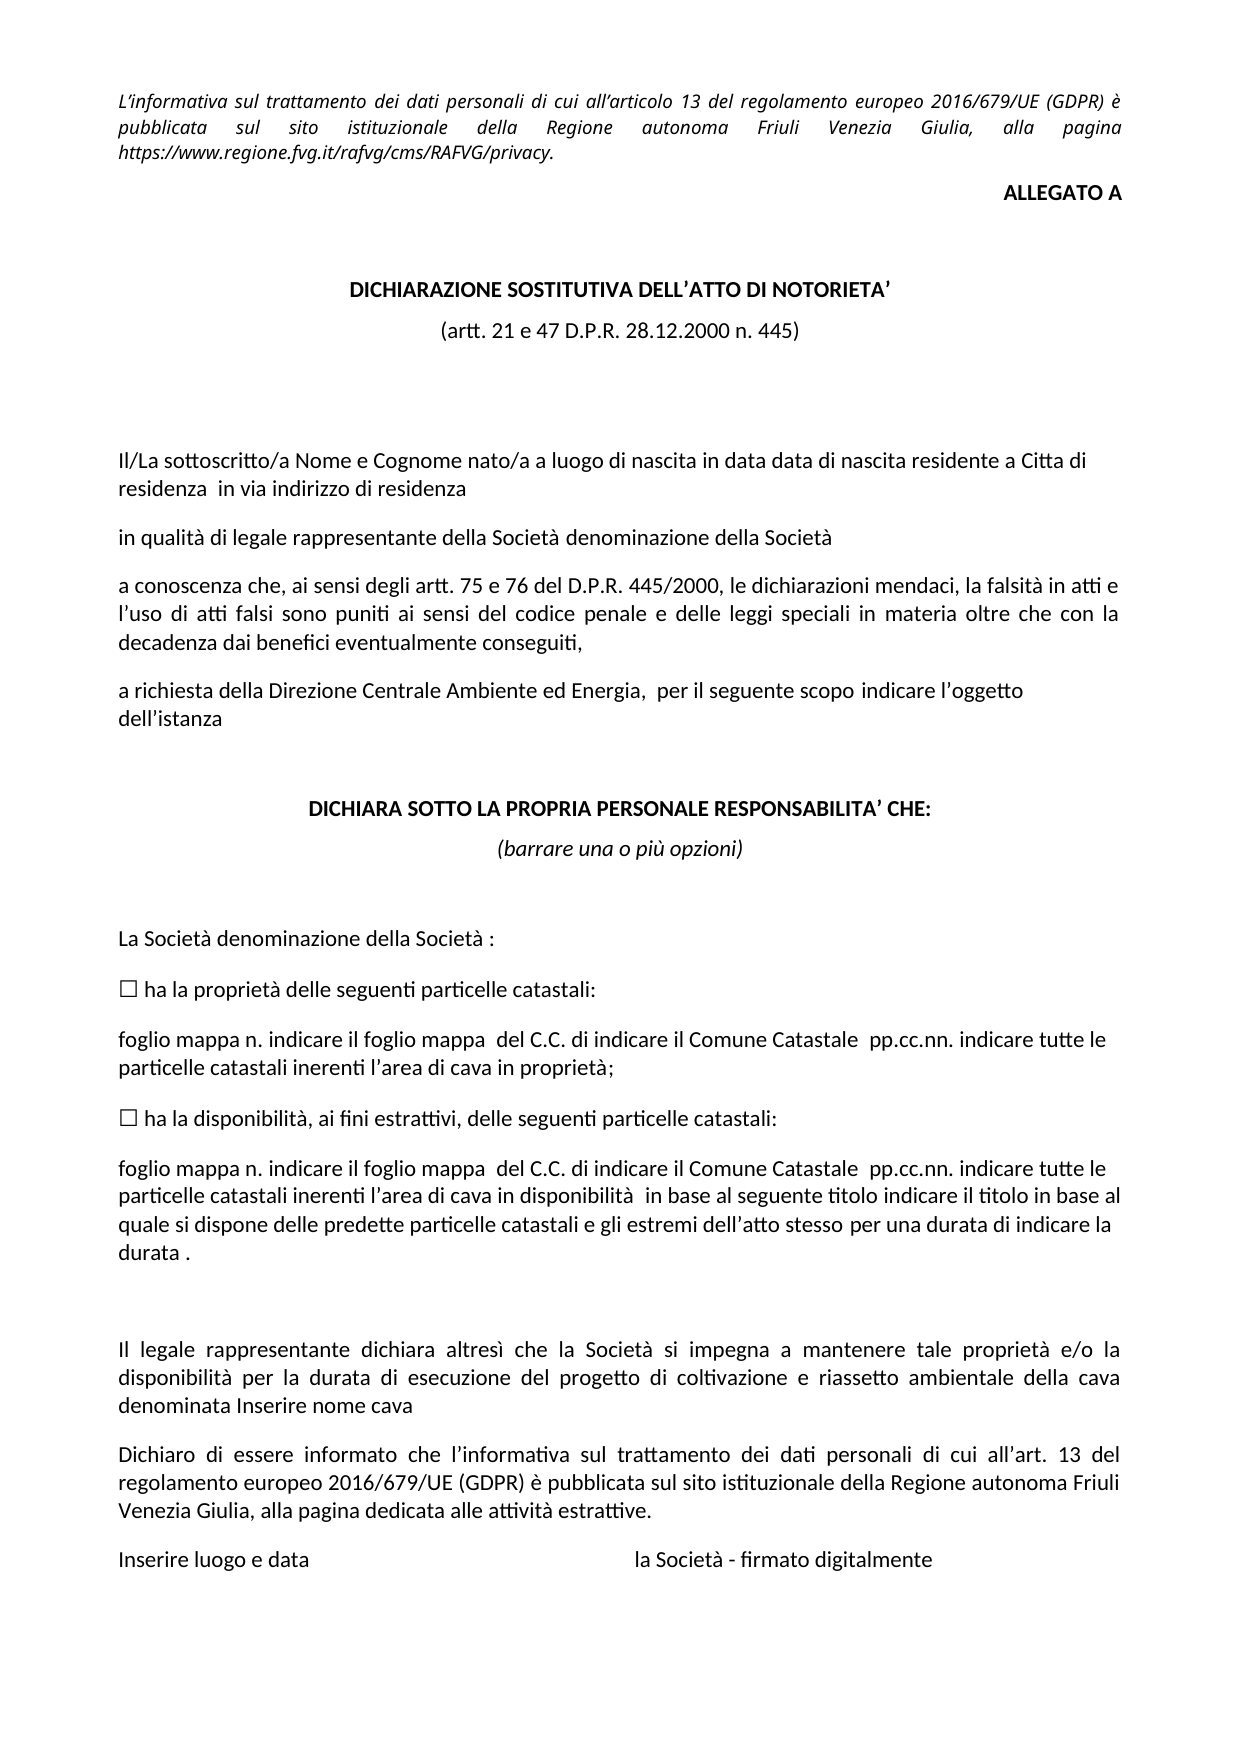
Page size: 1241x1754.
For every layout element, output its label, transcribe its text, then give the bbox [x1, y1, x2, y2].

text a conoscenza che, ai sensi degli artt. 75 e 76 del D.P.R. 445/2000, le dichiarazioni mendaci, la falsità in atti e l’uso di atti falsi sono puniti ai sensi del codice penale e delle leggi speciali in materia oltre che con la decadenza dai benefici eventualmente conseguiti, [118, 572, 1122, 656]
text (barrare una o più opzioni) [118, 834, 1122, 862]
text foglio mappa n. del C.C. di pp.cc.nn. in base al seguente titolo per una durata di . [118, 1154, 1122, 1266]
text La Società : [118, 924, 1122, 952]
text L’informativa sul trattamento dei dati personali di cui all’articolo 13 del regolamento europeo 2016/679/UE (GDPR) è pubblicata sul sito istituzionale della Regione autonoma Friuli Venezia Giulia, alla pagina https://www.regione.fvg.it/rafvg/cms/RAFVG/privacy. [118, 89, 1122, 165]
text Il legale rappresentante dichiara altresì che la Società si impegna a mantenere tale proprietà e/o la disponibilità per la durata di esecuzione del progetto di coltivazione e riassetto ambientale della cava denominata [118, 1335, 1122, 1419]
text DICHIARAZIONE SOSTITUTIVA DELL’ATTO DI NOTORIETA’ [118, 275, 1122, 303]
text Dichiaro di essere informato che l’informativa sul trattamento dei dati personali di cui all’art. 13 del regolamento europeo 2016/679/UE (GDPR) è pubblicata sul sito istituzionale della Regione autonoma Friuli Venezia Giulia, alla pagina dedicata alle attività estrattive. [118, 1440, 1122, 1524]
text foglio mappa n. del C.C. di pp.cc.nn. ; [118, 1025, 1122, 1081]
text (artt. 21 e 47 D.P.R. 28.12.2000 n. 445) [118, 316, 1122, 344]
text ha la disponibilità, ai fini estrattivi, delle seguenti particelle catastali: [118, 1102, 1122, 1133]
text in qualità di legale rappresentante della Società [118, 523, 1122, 551]
text a richiesta della Direzione Centrale Ambiente ed Energia, per il seguente scopo [118, 676, 1122, 732]
text DICHIARA SOTTO LA PROPRIA PERSONALE RESPONSABILITA’ CHE: [118, 794, 1122, 822]
text ALLEGATO A [118, 178, 1122, 206]
text ha la proprietà delle seguenti particelle catastali: [118, 973, 1122, 1004]
text Il/La sottoscritto/a nato/a a in data residente a in via [118, 446, 1122, 502]
